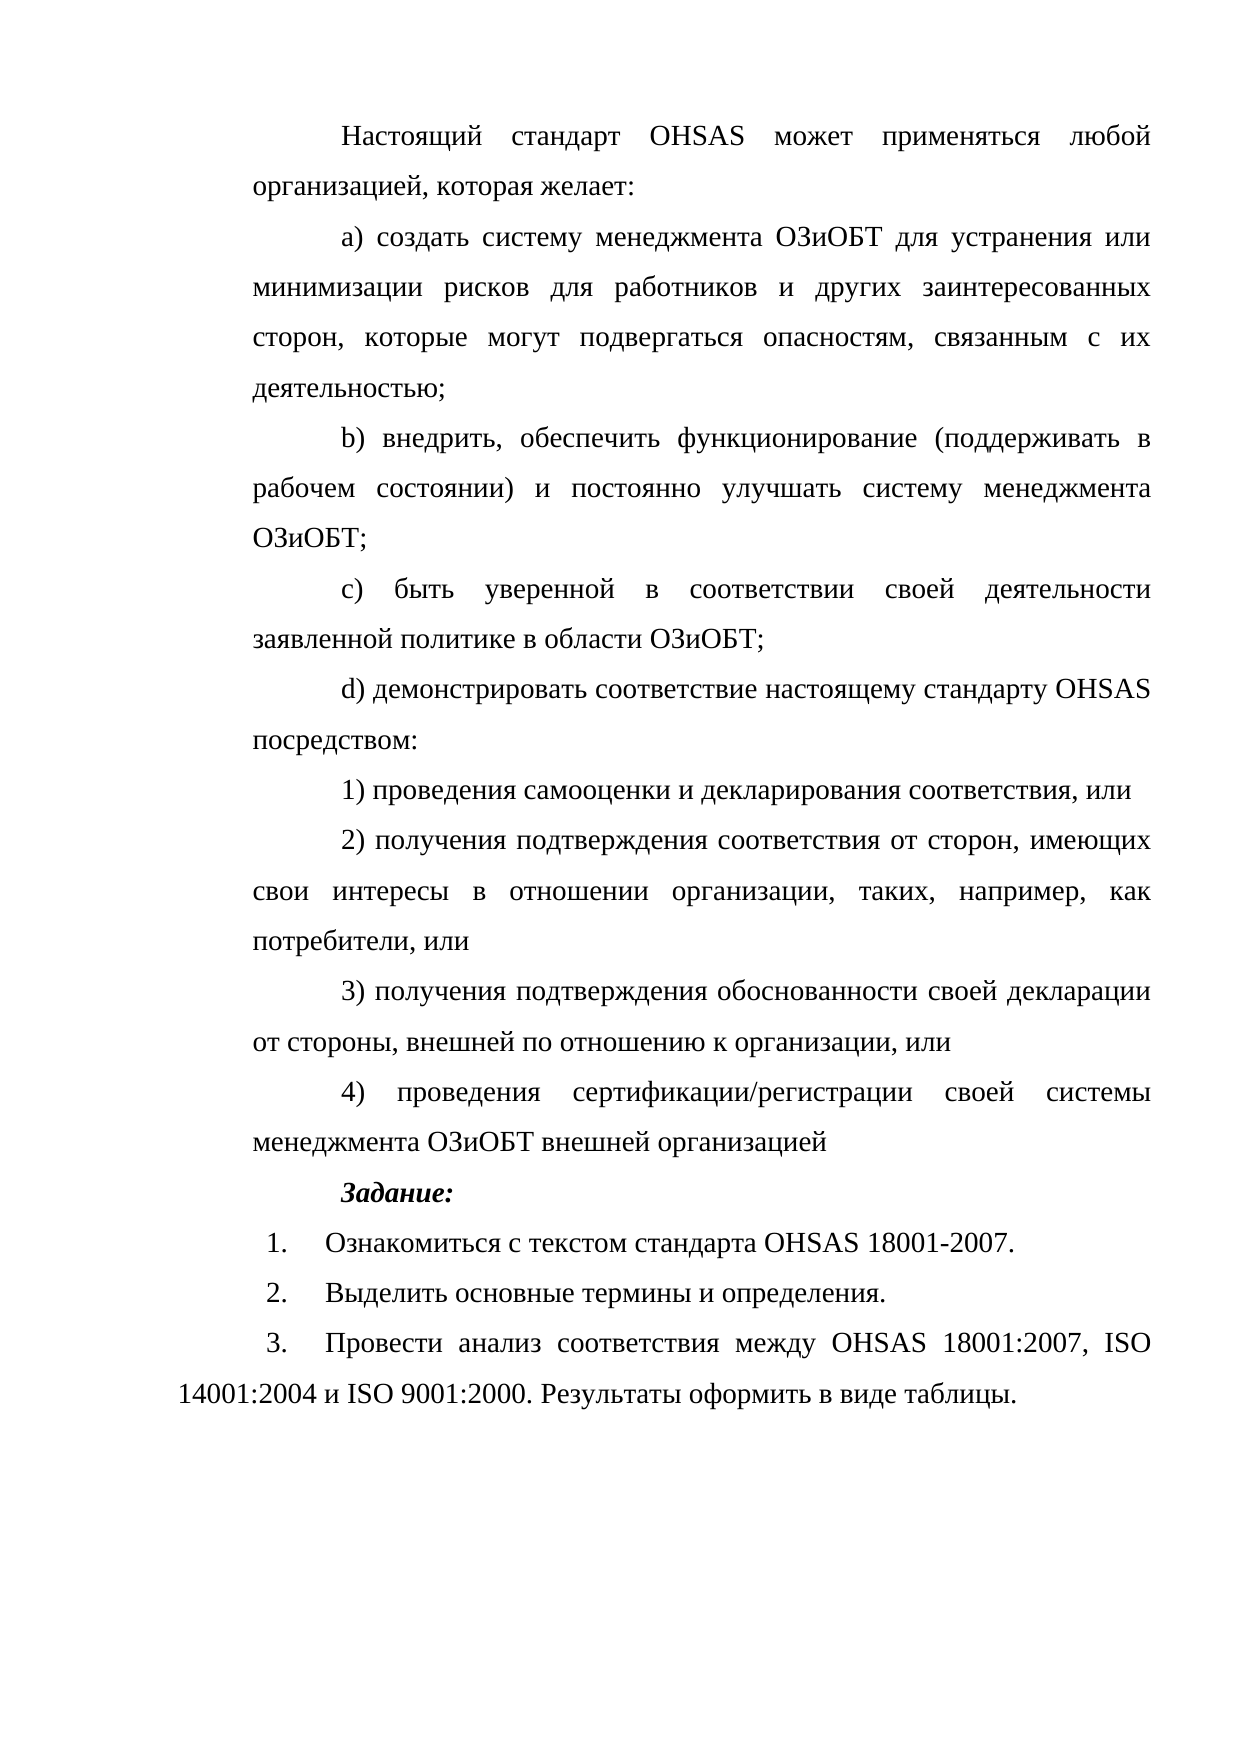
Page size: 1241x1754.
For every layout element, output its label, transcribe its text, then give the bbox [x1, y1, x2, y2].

text c) быть уверенной в соответствии своей деятельности заявленной политике в области ОЗиОБТ; [252, 571, 1152, 655]
text Настоящий стандарт OHSAS может применяться любой организацией, которая желает: [252, 118, 1152, 202]
text b) внедрить, обеспечить функционирование (поддерживать в рабочем состоянии) и постоянно улучшать систему менеджмента ОЗиОБТ; [252, 420, 1152, 554]
list Ознакомиться с текстом стандарта OHSAS 18001-2007. [177, 1225, 1152, 1258]
text Задание: [252, 1175, 1152, 1208]
list Выделить основные термины и определения. [177, 1275, 1152, 1309]
text d) демонстрировать соответствие настоящему стандарту OHSAS посредством: [252, 672, 1152, 755]
text 1) проведения самооценки и декларирования соответствия, или [252, 772, 1152, 806]
text a) создать систему менеджмента ОЗиОБТ для устранения или минимизации рисков для работников и других заинтересованных сторон, которые могут подвергаться опасностям, связанным с их деятельностью; [252, 219, 1152, 403]
text 2) получения подтверждения соответствия от сторон, имеющих свои интересы в отношении организации, таких, например, как потребители, или [252, 822, 1152, 957]
text 3) получения подтверждения обоснованности своей декларации от стороны, внешней по отношению к организации, или [252, 973, 1152, 1057]
list Провести анализ соответствия между OHSAS 18001:2007, ISO 14001:2004 и ISO 9001:2000. Результаты оформить в виде таблицы. [177, 1326, 1152, 1409]
text 4) проведения сертификации/регистрации своей системы менеджмента ОЗиОБТ внешней организацией [252, 1074, 1152, 1158]
